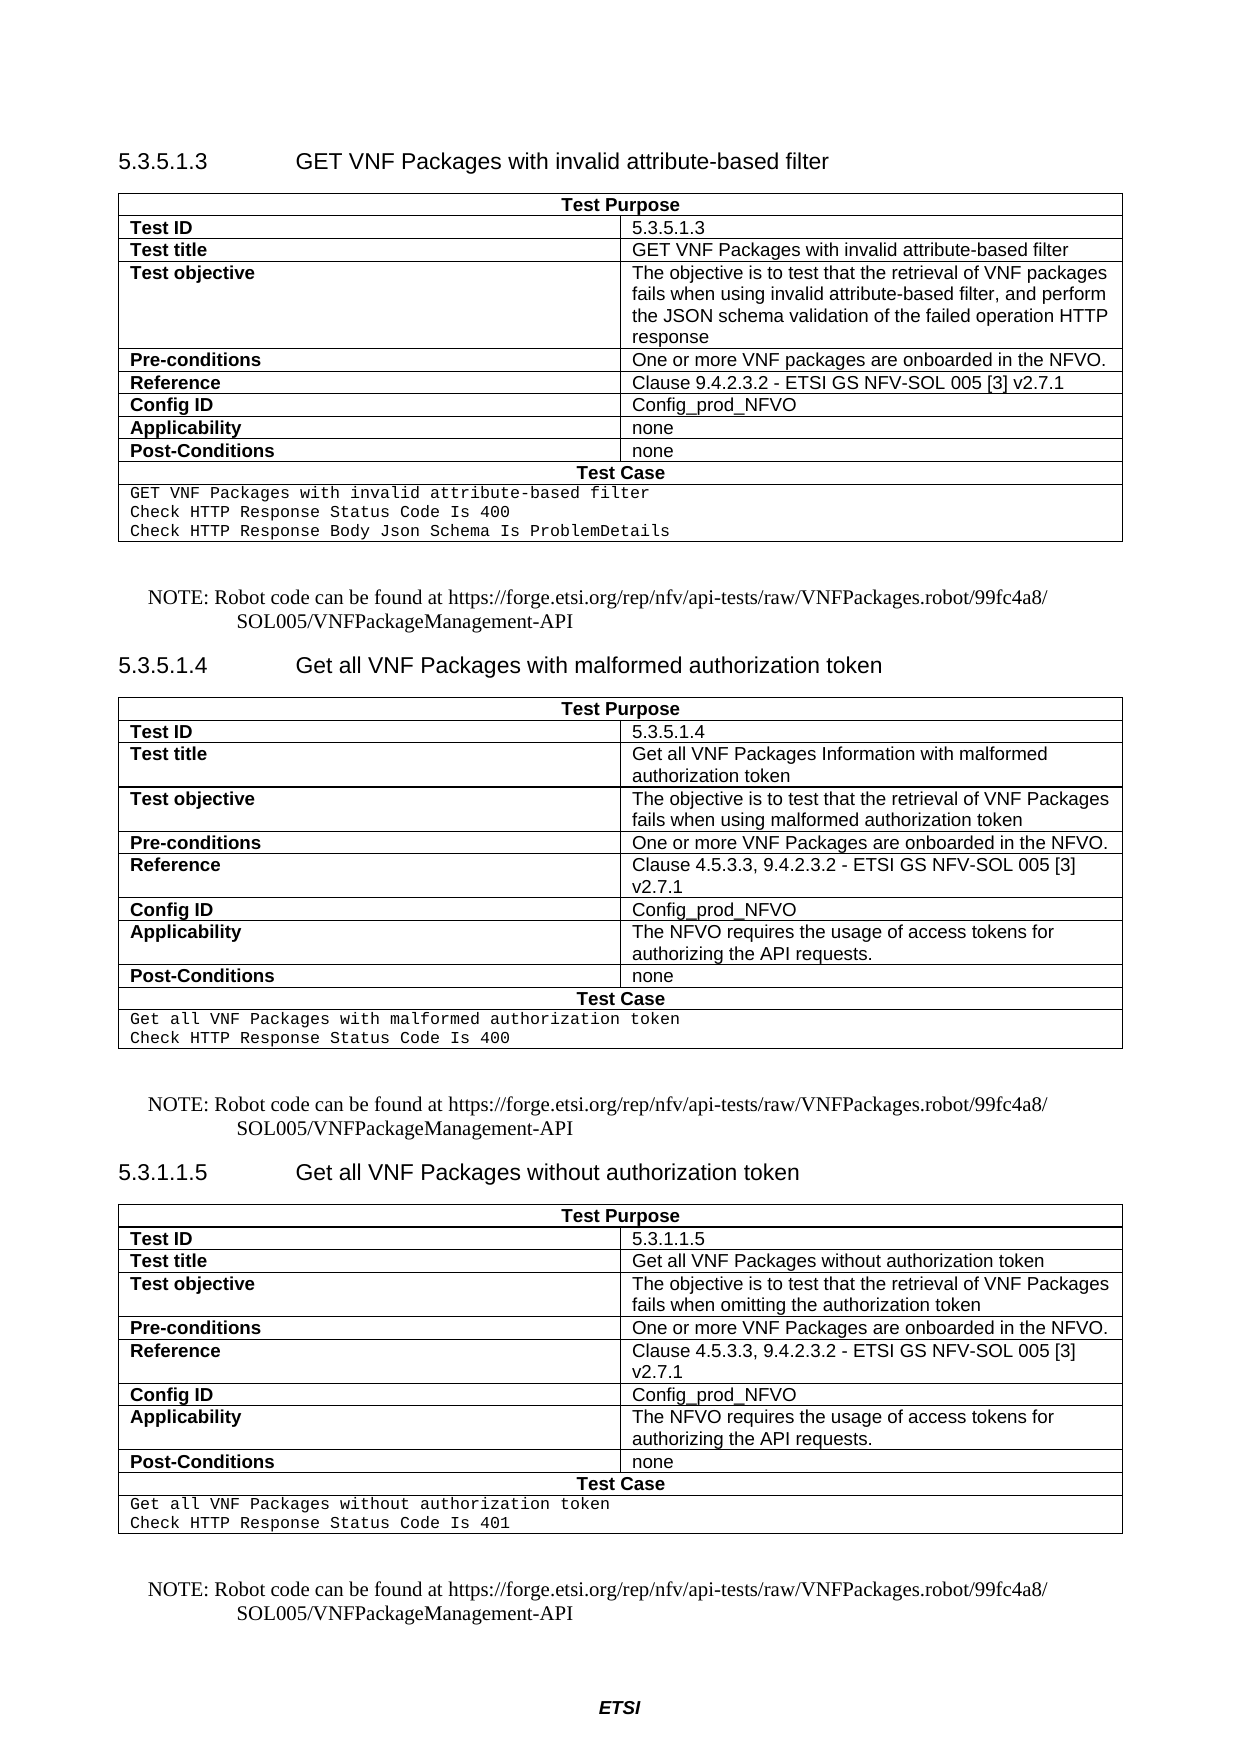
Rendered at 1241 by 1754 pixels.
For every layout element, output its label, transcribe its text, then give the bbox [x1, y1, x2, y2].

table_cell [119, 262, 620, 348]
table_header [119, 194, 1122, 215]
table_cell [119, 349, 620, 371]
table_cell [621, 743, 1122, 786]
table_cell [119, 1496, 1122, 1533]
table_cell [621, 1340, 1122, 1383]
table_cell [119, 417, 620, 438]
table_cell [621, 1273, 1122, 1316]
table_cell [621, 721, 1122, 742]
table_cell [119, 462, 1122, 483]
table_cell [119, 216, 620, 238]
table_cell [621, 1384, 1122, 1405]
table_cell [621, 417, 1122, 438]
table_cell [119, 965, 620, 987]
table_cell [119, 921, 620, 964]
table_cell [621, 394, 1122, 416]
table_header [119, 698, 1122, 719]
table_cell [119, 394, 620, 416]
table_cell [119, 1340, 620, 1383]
text NOTE: Robot code can be found at https://forge.etsi.org/rep/nfv/api-tests/raw/VNFPackages.robot/99fc4a8/SOL005/VNFPackageManagement-API [148, 1577, 1122, 1625]
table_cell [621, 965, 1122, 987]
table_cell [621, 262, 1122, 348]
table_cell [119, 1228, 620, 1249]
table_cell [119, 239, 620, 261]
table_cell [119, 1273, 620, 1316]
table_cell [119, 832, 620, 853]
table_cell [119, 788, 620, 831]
subtitle 5.3.5.1.4 Get all VNF Packages with malformed authorization token [118, 652, 1122, 678]
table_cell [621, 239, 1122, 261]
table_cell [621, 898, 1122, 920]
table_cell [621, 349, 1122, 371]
subtitle 5.3.5.1.3 GET VNF Packages with invalid attribute-based filter [118, 148, 1122, 174]
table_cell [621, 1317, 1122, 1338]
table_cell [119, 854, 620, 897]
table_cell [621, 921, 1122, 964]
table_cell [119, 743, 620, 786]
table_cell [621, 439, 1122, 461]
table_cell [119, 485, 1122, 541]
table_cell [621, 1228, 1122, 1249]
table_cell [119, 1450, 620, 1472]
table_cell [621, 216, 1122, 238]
text NOTE: Robot code can be found at https://forge.etsi.org/rep/nfv/api-tests/raw/VNFPackages.robot/99fc4a8/SOL005/VNFPackageManagement-API [148, 585, 1122, 633]
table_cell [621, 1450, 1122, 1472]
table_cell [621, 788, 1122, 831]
subtitle 5.3.1.1.5 Get all VNF Packages without authorization token [118, 1159, 1122, 1185]
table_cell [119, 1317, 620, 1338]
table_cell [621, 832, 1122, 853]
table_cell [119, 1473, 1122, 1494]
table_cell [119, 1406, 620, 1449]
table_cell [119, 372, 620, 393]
text NOTE: Robot code can be found at https://forge.etsi.org/rep/nfv/api-tests/raw/VNFPackages.robot/99fc4a8/SOL005/VNFPackageManagement-API [148, 1092, 1122, 1140]
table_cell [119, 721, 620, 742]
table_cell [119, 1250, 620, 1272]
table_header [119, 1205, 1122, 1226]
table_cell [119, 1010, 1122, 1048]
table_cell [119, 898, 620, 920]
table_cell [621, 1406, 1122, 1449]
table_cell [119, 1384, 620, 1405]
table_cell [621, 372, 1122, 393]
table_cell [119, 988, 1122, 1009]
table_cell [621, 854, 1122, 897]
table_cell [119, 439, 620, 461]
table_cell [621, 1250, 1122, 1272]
